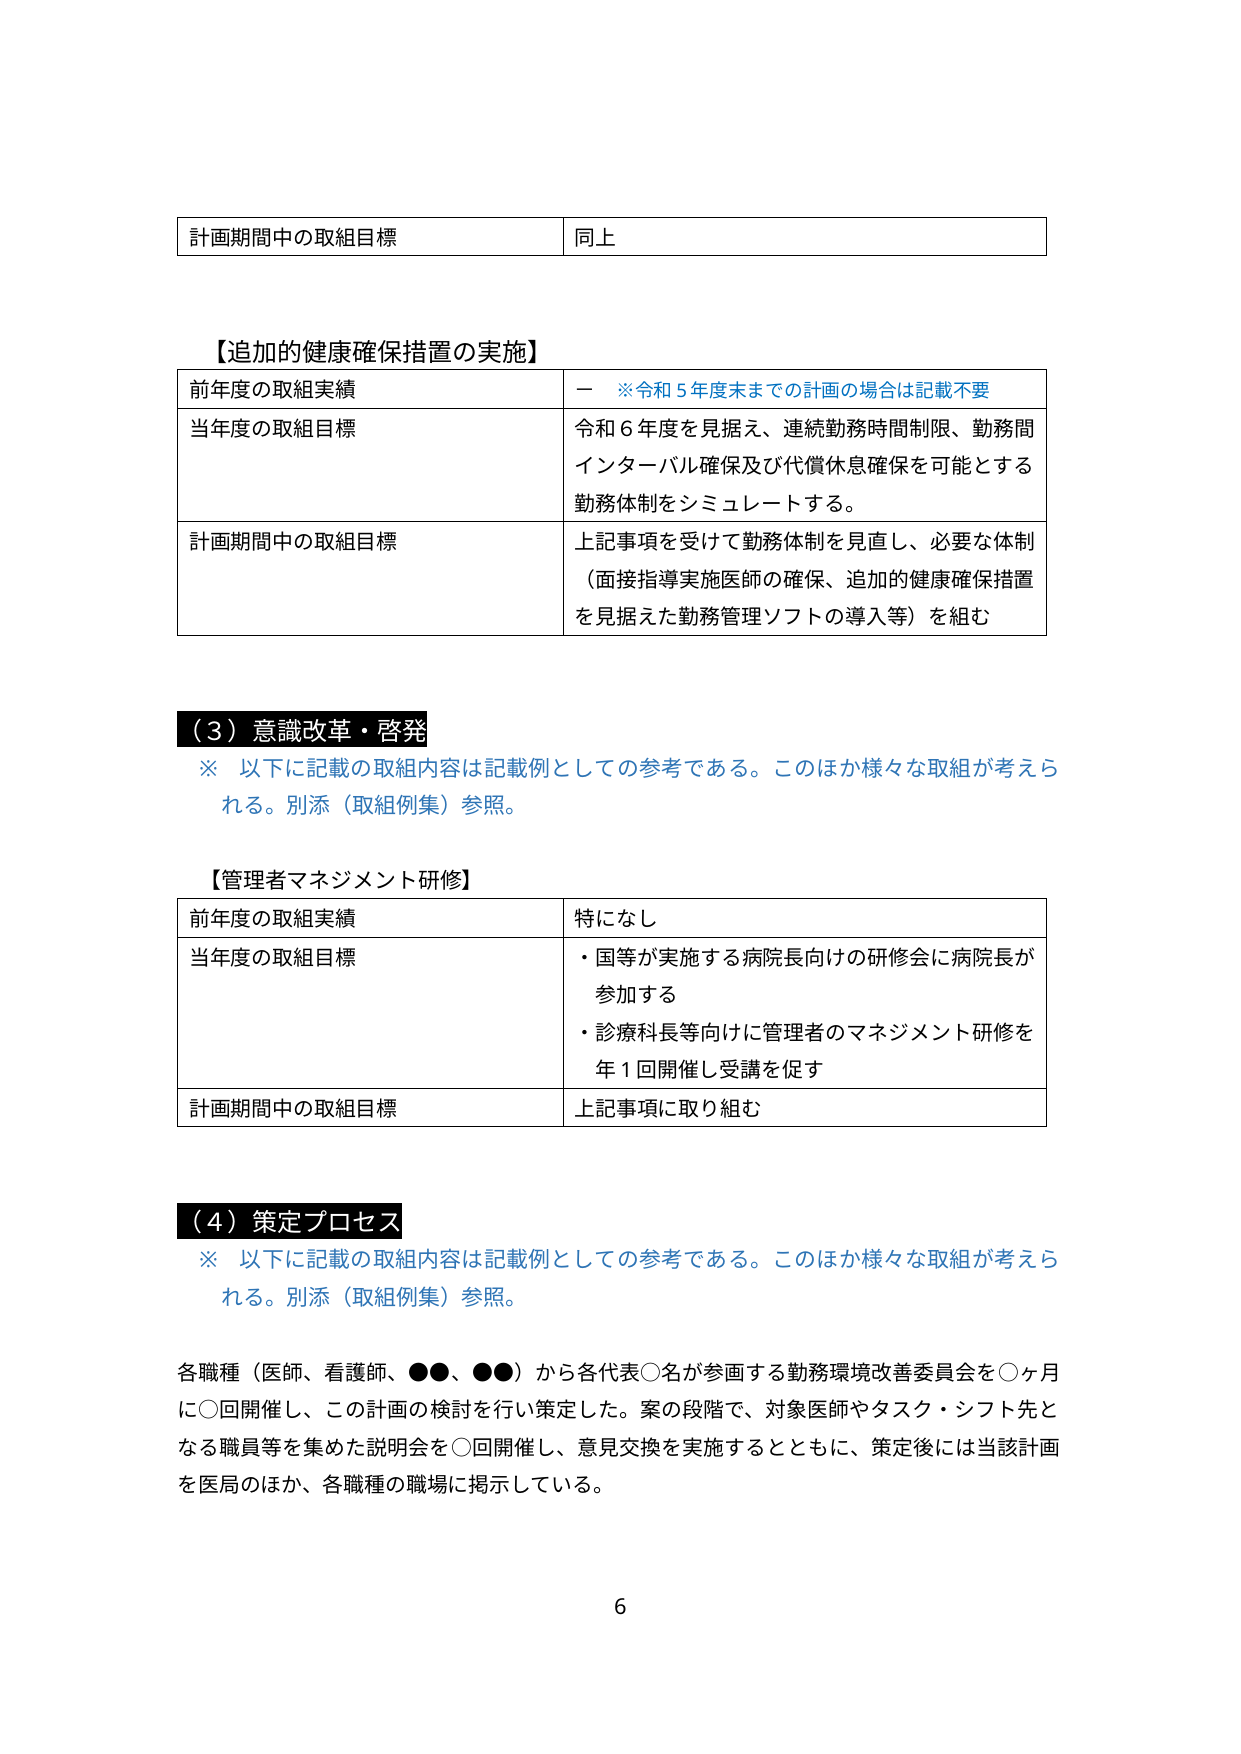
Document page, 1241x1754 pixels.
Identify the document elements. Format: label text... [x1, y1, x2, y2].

table_cell 計画期間中の取組目標 [178, 1089, 563, 1126]
text ※ 以下に記載の取組内容は記載例としての参考である。このほか様々な取組が考えられる。別添（取組例集）参照。 [199, 1240, 1063, 1315]
table_header 前年度の取組実績 [178, 370, 563, 407]
table_header 特になし [564, 899, 1046, 937]
text （３）意識改革・啓発 [177, 711, 1063, 748]
table_cell 令和６年度を見据え、連続勤務時間制限、勤務間インターバル確保及び代償休息確保を可能とする勤務体制をシミュレートする。 [564, 409, 1046, 521]
table_cell 当年度の取組目標 [178, 938, 563, 1088]
text ※ 以下に記載の取組内容は記載例としての参考である。このほか様々な取組が考えられる。別添（取組例集）参照。 [199, 748, 1063, 823]
table_cell 上記事項に取り組む [564, 1089, 1046, 1126]
table_header － ※令和5年度末までの計画の場合は記載不要 [564, 370, 1046, 407]
text （４）策定プロセス [177, 1202, 1063, 1240]
table_cell 計画期間中の取組目標 [178, 218, 563, 255]
text 【追加的健康確保措置の実施】 [177, 331, 1063, 369]
text 各職種（医師、看護師、●●、●●）から各代表○名が参画する勤務環境改善委員会を○ヶ月に○回開催し、この計画の検討を行い策定した。案の段階で、対象医師やタスク・シフト先となる職員等を集めた説明会を○回開催し、意見交換を実施するとともに、策定後には当該計画を医局のほか、各職種の職場に掲示している。 [177, 1352, 1063, 1502]
table_cell ・国等が実施する病院長向けの研修会に病院長が参加する ・診療科長等向けに管理者のマネジメント研修を年1回開催し受講を促す [564, 938, 1046, 1088]
text 【管理者マネジメント研修】 [177, 861, 1063, 898]
table_cell 同上 [564, 218, 1046, 255]
table_header 前年度の取組実績 [178, 899, 563, 937]
table_cell 上記事項を受けて勤務体制を見直し、必要な体制（面接指導実施医師の確保、追加的健康確保措置を見据えた勤務管理ソフトの導入等）を組む [564, 522, 1046, 634]
table_cell 計画期間中の取組目標 [178, 522, 563, 634]
table_cell 当年度の取組目標 [178, 409, 563, 521]
